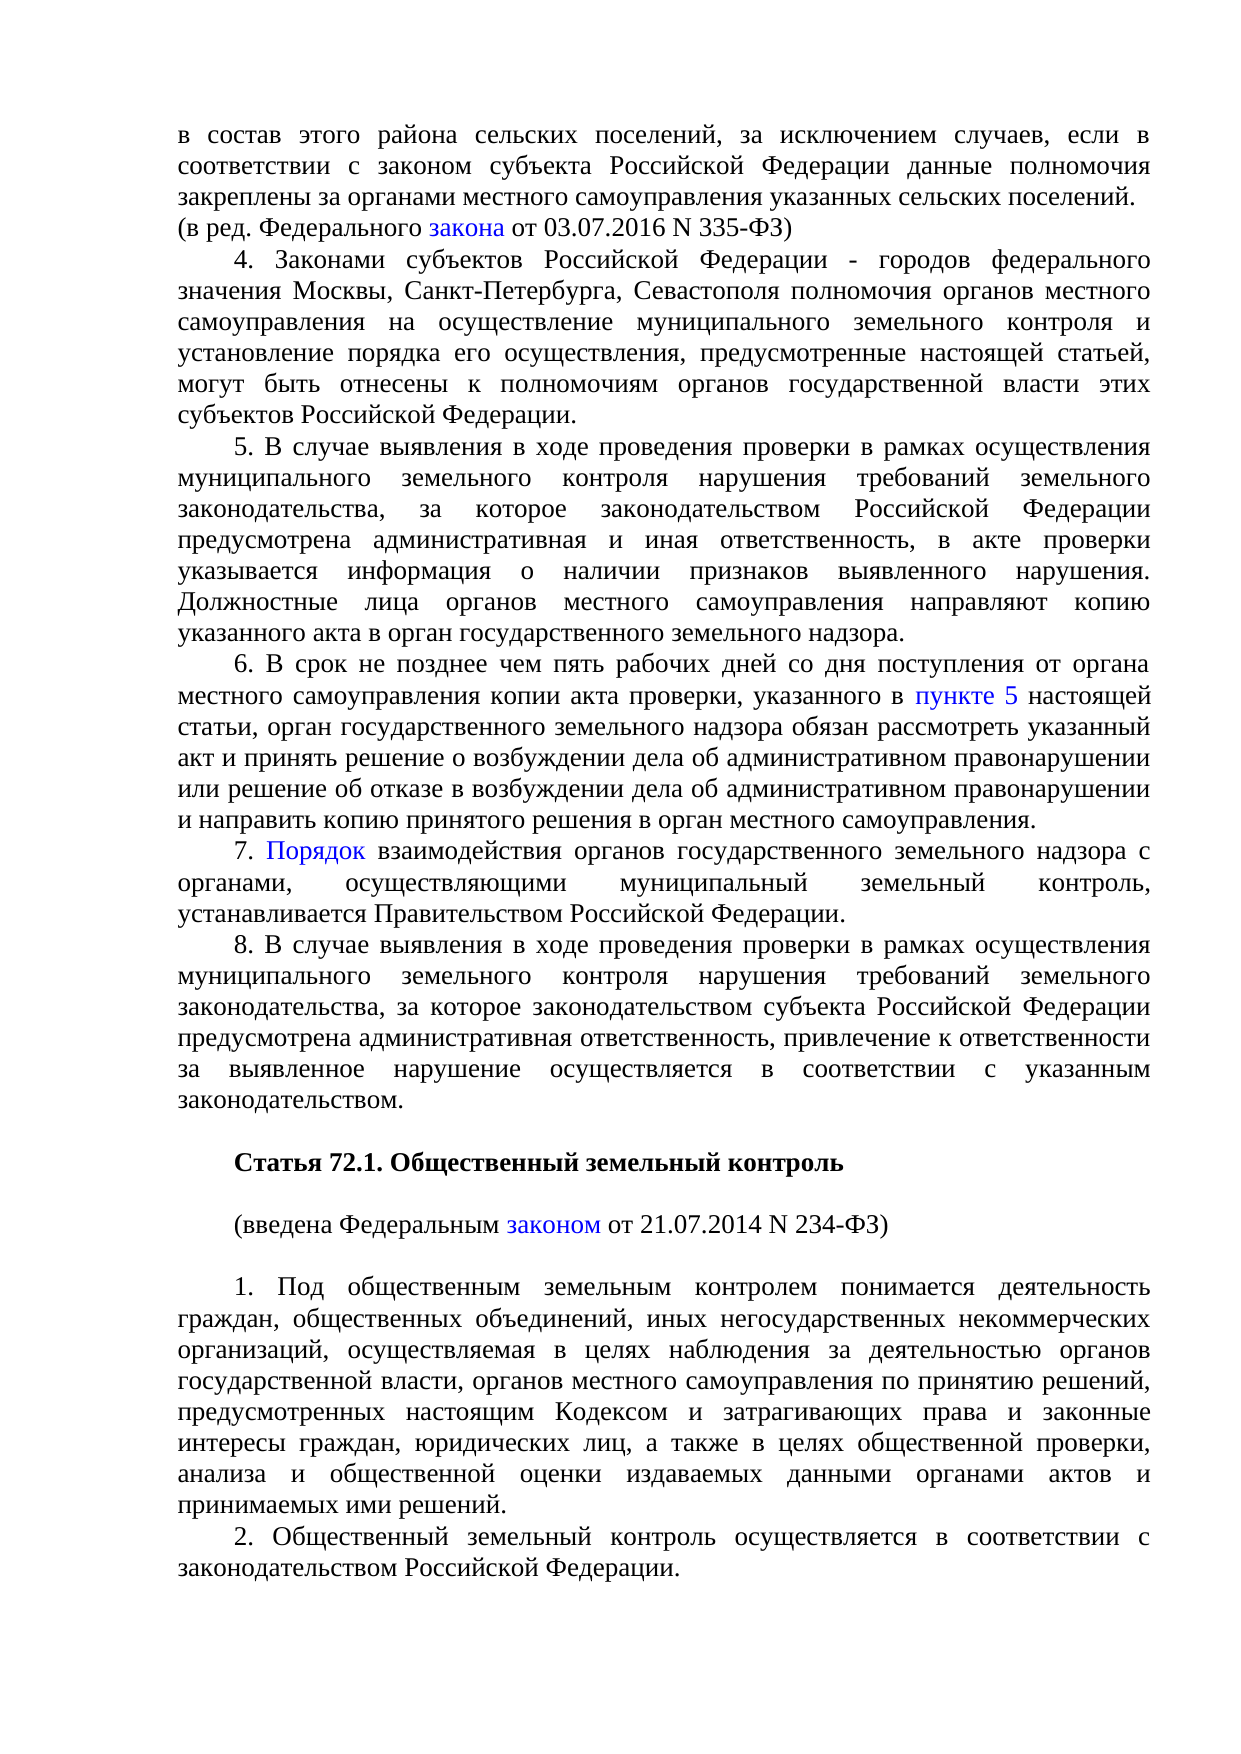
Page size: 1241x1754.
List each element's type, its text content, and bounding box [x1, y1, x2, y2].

text (введена Федеральным законом от 21.07.2014 N 234-ФЗ) [177, 1208, 1152, 1239]
text (в ред. Федерального закона от 03.07.2016 N 335-ФЗ) [177, 212, 1152, 243]
text 4. Законами субъектов Российской Федерации - городов федерального значения Москвы, Санкт-Петербурга, Севастополя полномочия органов местного самоуправления на осуществление муниципального земельного контроля и установление порядка его осуществления, предусмотренные настоящей статьей, могут быть отнесены к полномочиям органов государственной власти этих субъектов Российской Федерации. [177, 243, 1152, 429]
title Статья 72.1. Общественный земельный контроль [177, 1146, 1152, 1177]
text 6. В срок не позднее чем пять рабочих дней со дня поступления от органа местного самоуправления копии акта проверки, указанного в пункте 5 настоящей статьи, орган государственного земельного надзора обязан рассмотреть указанный акт и принять решение о возбуждении дела об административном правонарушении или решение об отказе в возбуждении дела об административном правонарушении и направить копию принятого решения в орган местного самоуправления. [177, 648, 1152, 834]
text 2. Общественный земельный контроль осуществляется в соответствии с законодательством Российской Федерации. [177, 1520, 1152, 1582]
text 7. Порядок взаимодействия органов государственного земельного надзора с органами, осуществляющими муниципальный земельный контроль, устанавливается Правительством Российской Федерации. [177, 834, 1152, 928]
text 5. В случае выявления в ходе проведения проверки в рамках осуществления муниципального земельного контроля нарушения требований земельного законодательства, за которое законодательством Российской Федерации предусмотрена административная и иная ответственность, в акте проверки указывается информация о наличии признаков выявленного нарушения. Должностные лица органов местного самоуправления направляют копию указанного акта в орган государственного земельного надзора. [177, 429, 1152, 648]
text 8. В случае выявления в ходе проведения проверки в рамках осуществления муниципального земельного контроля нарушения требований земельного законодательства, за которое законодательством субъекта Российской Федерации предусмотрена административная ответственность, привлечение к ответственности за выявленное нарушение осуществляется в соответствии с указанным законодательством. [177, 928, 1152, 1115]
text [177, 118, 1152, 212]
text 1. Под общественным земельным контролем понимается деятельность граждан, общественных объединений, иных негосударственных некоммерческих организаций, осуществляемая в целях наблюдения за деятельностью органов государственной власти, органов местного самоуправления по принятию решений, предусмотренных настоящим Кодексом и затрагивающих права и законные интересы граждан, юридических лиц, а также в целях общественной проверки, анализа и общественной оценки издаваемых данными органами актов и принимаемых ими решений. [177, 1271, 1152, 1520]
